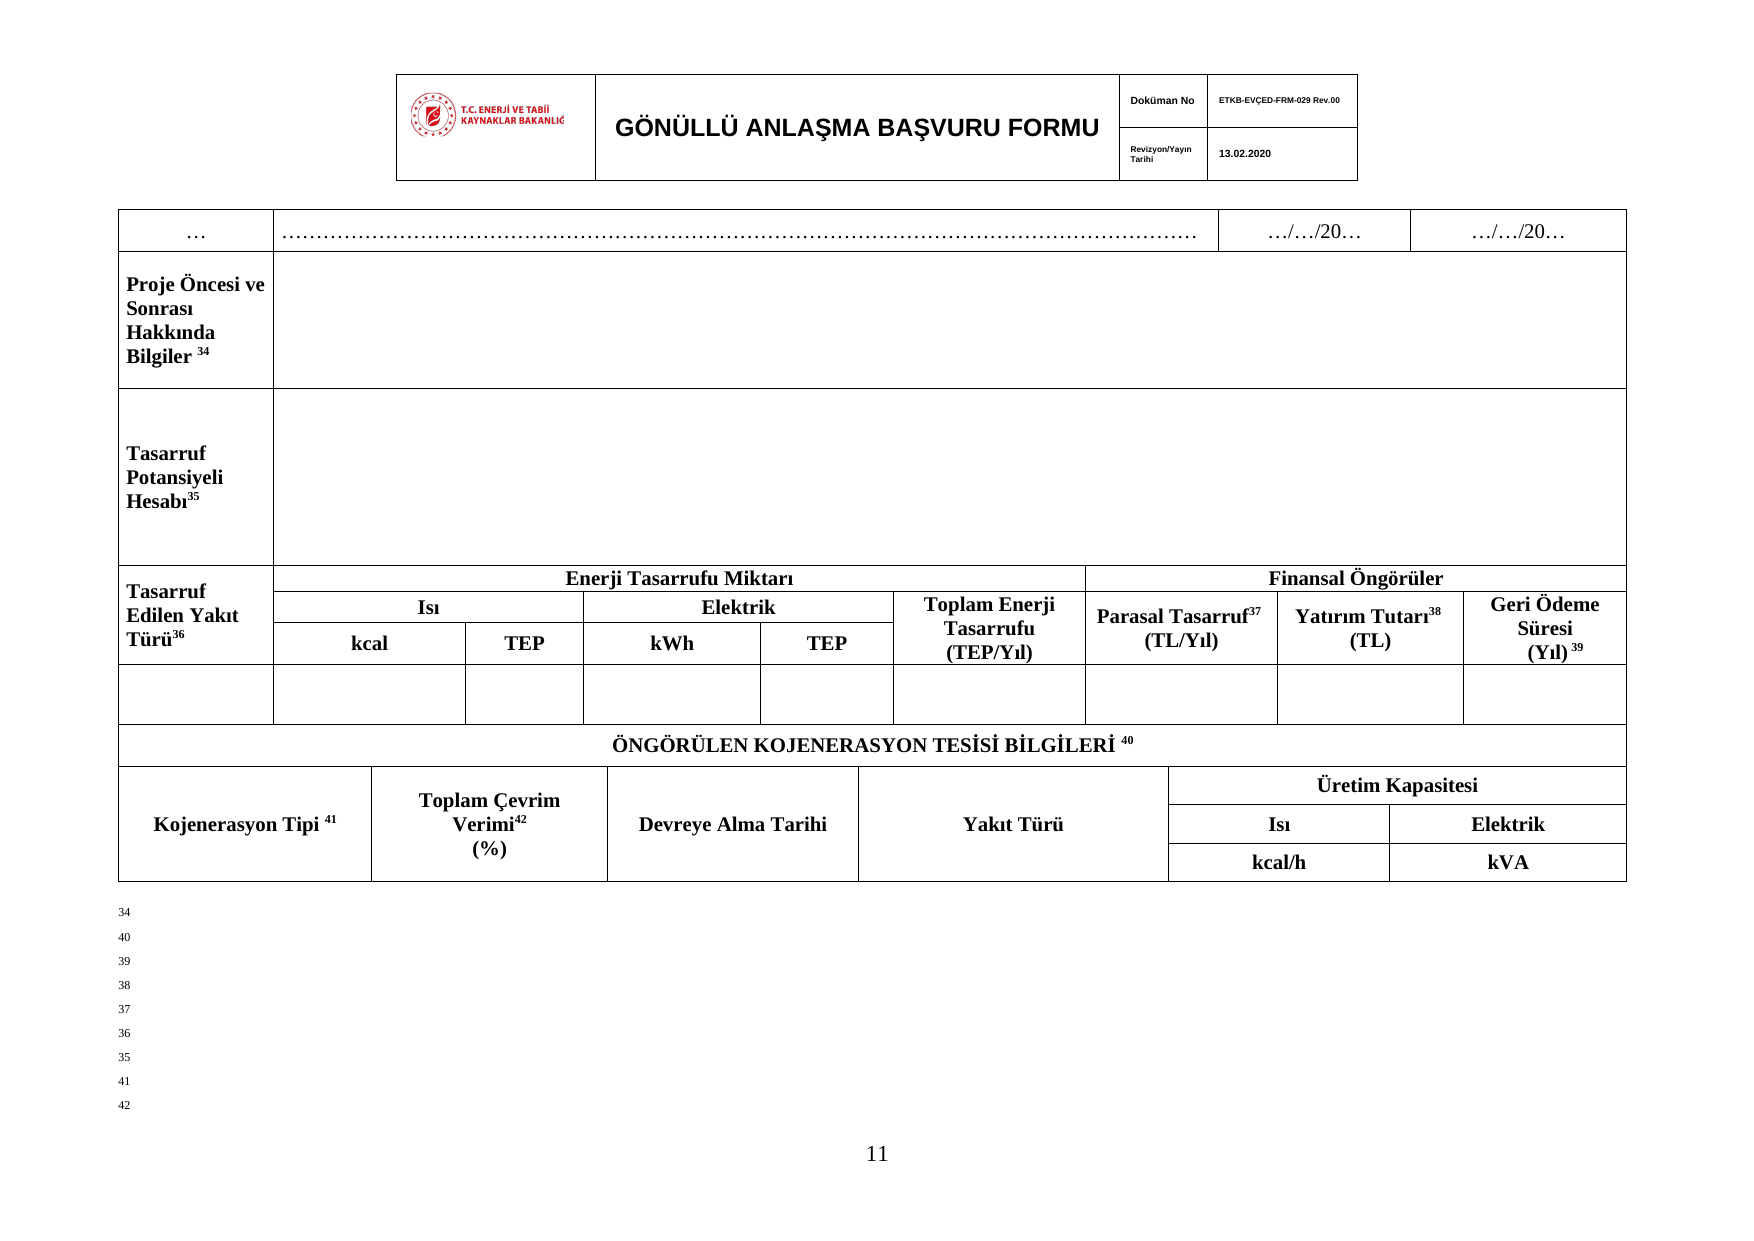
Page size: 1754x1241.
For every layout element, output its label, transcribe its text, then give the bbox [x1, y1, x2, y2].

table_cell kcal [274, 623, 465, 664]
table_cell kWh [584, 623, 760, 664]
table_cell [274, 665, 465, 724]
table_cell [274, 252, 1626, 388]
table_cell …/…/20… [1219, 210, 1410, 251]
table_cell TEP [761, 623, 893, 664]
table_cell Finansal Öngörüler [1086, 566, 1626, 591]
table_cell Enerji Tasarrufu Miktarı [274, 566, 1085, 591]
table_cell Elektrik [1390, 805, 1626, 842]
table_cell [894, 665, 1085, 724]
table_cell [1464, 665, 1626, 724]
table_cell [1086, 665, 1277, 724]
table_cell Devreye Alma Tarihi [608, 767, 858, 881]
table_cell kVA [1390, 844, 1626, 881]
table_cell Isı [1169, 805, 1389, 842]
picture [410, 92, 564, 137]
table_cell Yakıt Türü [859, 767, 1168, 881]
table_cell Parasal Tasarruf (TL/Yıl) [1086, 592, 1277, 664]
table_cell [466, 665, 583, 724]
table_cell … [119, 210, 273, 251]
table_cell [119, 665, 273, 724]
table_cell [584, 665, 760, 724]
table_cell ÖNGÖRÜLEN KOJENERASYON TESİSİ BİLGİLERİ [119, 725, 1626, 766]
table_cell Tasarruf Potansiyeli Hesabı [119, 389, 273, 565]
table_cell [1278, 665, 1463, 724]
table_cell Üretim Kapasitesi [1169, 767, 1626, 804]
table_cell …………………………………………………………………………………………………………………… [274, 210, 1218, 251]
table_cell Toplam Çevrim Verimi (%) [372, 767, 607, 881]
table_cell [274, 389, 1626, 565]
table_cell Kojenerasyon Tipi [119, 767, 371, 881]
table_cell Toplam Enerji Tasarrufu (TEP/Yıl) [894, 592, 1085, 664]
table_cell Isı [274, 592, 583, 622]
table_cell Elektrik [584, 592, 893, 622]
table_cell kcal/h [1169, 844, 1389, 881]
table_cell TEP [466, 623, 583, 664]
table_cell Geri Ödeme Süresi (Yıl) [1464, 592, 1626, 664]
table_cell Yatırım Tutarı (TL) [1278, 592, 1463, 664]
table_cell [761, 665, 893, 724]
table_cell Proje Öncesi ve Sonrası Hakkında Bilgiler [119, 252, 273, 388]
table_cell Tasarruf Edilen Yakıt Türü [119, 566, 273, 664]
table_cell …/…/20… [1411, 210, 1626, 251]
